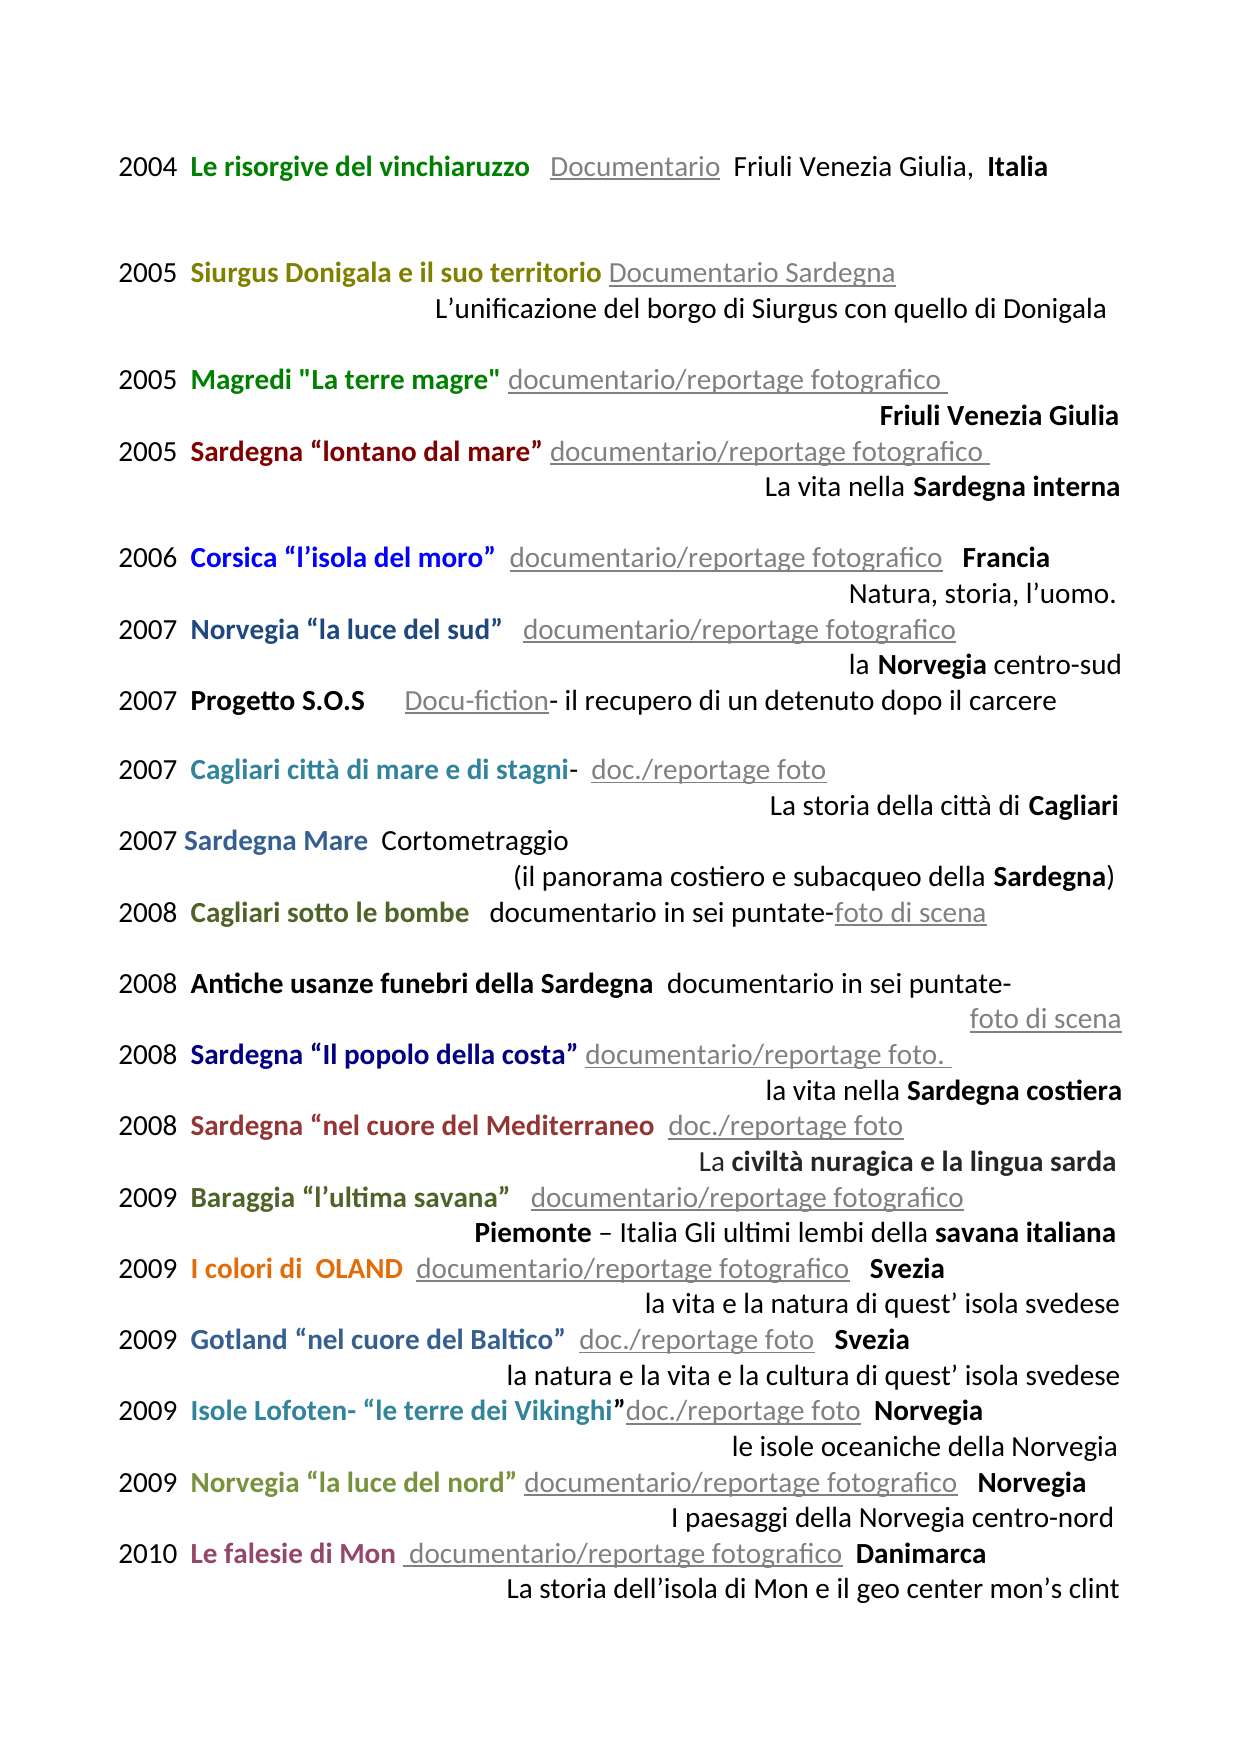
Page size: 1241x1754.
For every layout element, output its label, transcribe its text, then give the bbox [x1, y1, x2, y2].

text 2005 Sardegna “lontano dal mare” documentario/reportage fotografico [118, 433, 1122, 468]
text 2007 Progetto S.O.S Docu-fiction- il recupero di un detenuto dopo il carcere [118, 682, 1122, 718]
text 2009 Norvegia “la luce del nord” documentario/reportage fotografico Norvegia [118, 1464, 1122, 1499]
text la vita nella Sardegna costiera [118, 1072, 1122, 1107]
text 2009 Baraggia “l’ultima savana” documentario/reportage fotografico [118, 1179, 1122, 1214]
text la vita e la natura di quest’ isola svedese [118, 1286, 1122, 1321]
text La vita nella Sardegna interna [118, 468, 1122, 504]
text 2005 Magredi "La terre magre" documentario/reportage fotografico [118, 361, 1122, 397]
text 2009 Gotland “nel cuore del Baltico” doc./reportage foto Svezia [118, 1321, 1122, 1357]
text Natura, storia, l’uomo. [118, 575, 1122, 611]
text 2007 Norvegia “la luce del sud” documentario/reportage fotografico [118, 611, 1122, 646]
text 2008 Cagliari sotto le bombe documentario in sei puntate-foto di scena [118, 894, 1122, 929]
text 2008 Sardegna “Il popolo della costa” documentario/reportage foto. [118, 1036, 1122, 1072]
text La storia della città di Cagliari [118, 787, 1122, 822]
text Piemonte – Italia Gli ultimi lembi della savana italiana [118, 1214, 1122, 1250]
text 2010 Le falesie di Mon documentario/reportage fotografico Danimarca [118, 1535, 1122, 1571]
text le isole oceaniche della Norvegia [118, 1428, 1122, 1464]
text I paesaggi della Norvegia centro-nord [118, 1499, 1122, 1535]
text 2008 Antiche usanze funebri della Sardegna documentario in sei puntate- [118, 965, 1122, 1001]
text 2005 Siurgus Donigala e il suo territorio Documentario Sardegna [118, 254, 1122, 290]
text la Norvegia centro-sud [118, 646, 1122, 682]
text 2004 Le risorgive del vinchiaruzzo Documentario Friuli Venezia Giulia, Italia [118, 148, 1122, 183]
text 2007 Cagliari città di mare e di stagni- doc./reportage foto [118, 751, 1122, 787]
text (il panorama costiero e subacqueo della Sardegna) [118, 858, 1122, 894]
text 2006 Corsica “l’isola del moro” documentario/reportage fotografico Francia [118, 539, 1122, 575]
text 2008 Sardegna “nel cuore del Mediterraneo doc./reportage foto [118, 1107, 1122, 1143]
text 2009 I colori di OLAND documentario/reportage fotografico Svezia [118, 1250, 1122, 1286]
text La civiltà nuragica e la lingua sarda [118, 1143, 1122, 1179]
text 2007 Sardegna Mare Cortometraggio [118, 822, 1122, 858]
text la natura e la vita e la cultura di quest’ isola svedese [118, 1357, 1122, 1392]
text foto di scena [118, 1001, 1122, 1036]
text L’unificazione del borgo di Siurgus con quello di Donigala [118, 290, 1122, 326]
text 2009 Isole Lofoten- “le terre dei Vikinghi”doc./reportage foto Norvegia [118, 1392, 1122, 1428]
text La storia dell’isola di Mon e il geo center mon’s clint [118, 1571, 1122, 1606]
text Friuli Venezia Giulia [118, 397, 1122, 433]
